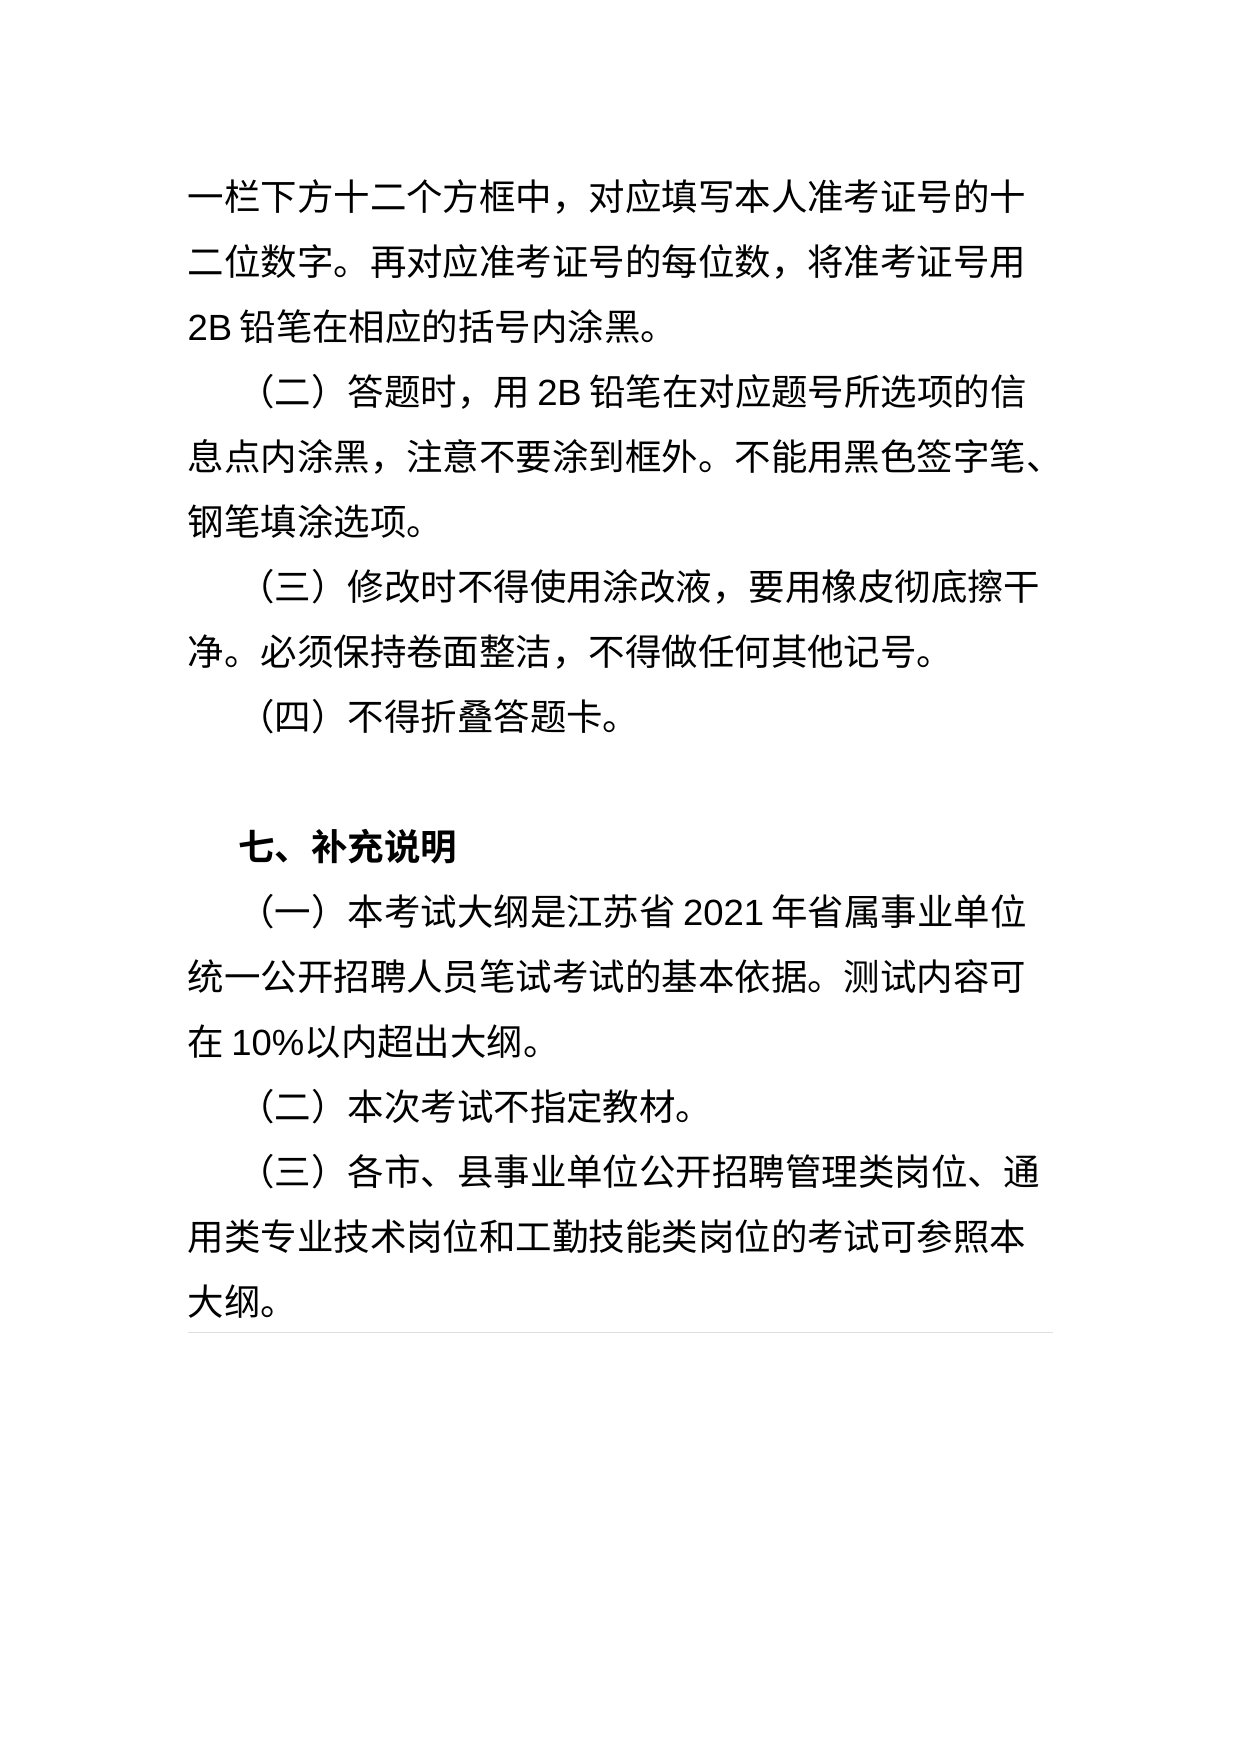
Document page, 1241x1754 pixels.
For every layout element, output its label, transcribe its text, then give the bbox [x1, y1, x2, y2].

text （三）各市、县事业单位公开招聘管理类岗位、通用类专业技术岗位和工勤技能类岗位的考试可参照本大纲。 [187, 1137, 1053, 1332]
text （三）修改时不得使用涂改液，要用橡皮彻底擦干净。必须保持卷面整洁，不得做任何其他记号。 [187, 552, 1053, 682]
text （二）本次考试不指定教材。 [187, 1072, 1053, 1137]
text （四）不得折叠答题卡。 [187, 682, 1053, 747]
text 七、补充说明 [187, 812, 1053, 877]
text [187, 162, 1053, 357]
text （二）答题时，用2B铅笔在对应题号所选项的信息点内涂黑，注意不要涂到框外。不能用黑色签字笔、钢笔填涂选项。 [187, 357, 1053, 552]
text （一）本考试大纲是江苏省2021年省属事业单位统一公开招聘人员笔试考试的基本依据。测试内容可在10%以内超出大纲。 [187, 877, 1053, 1072]
